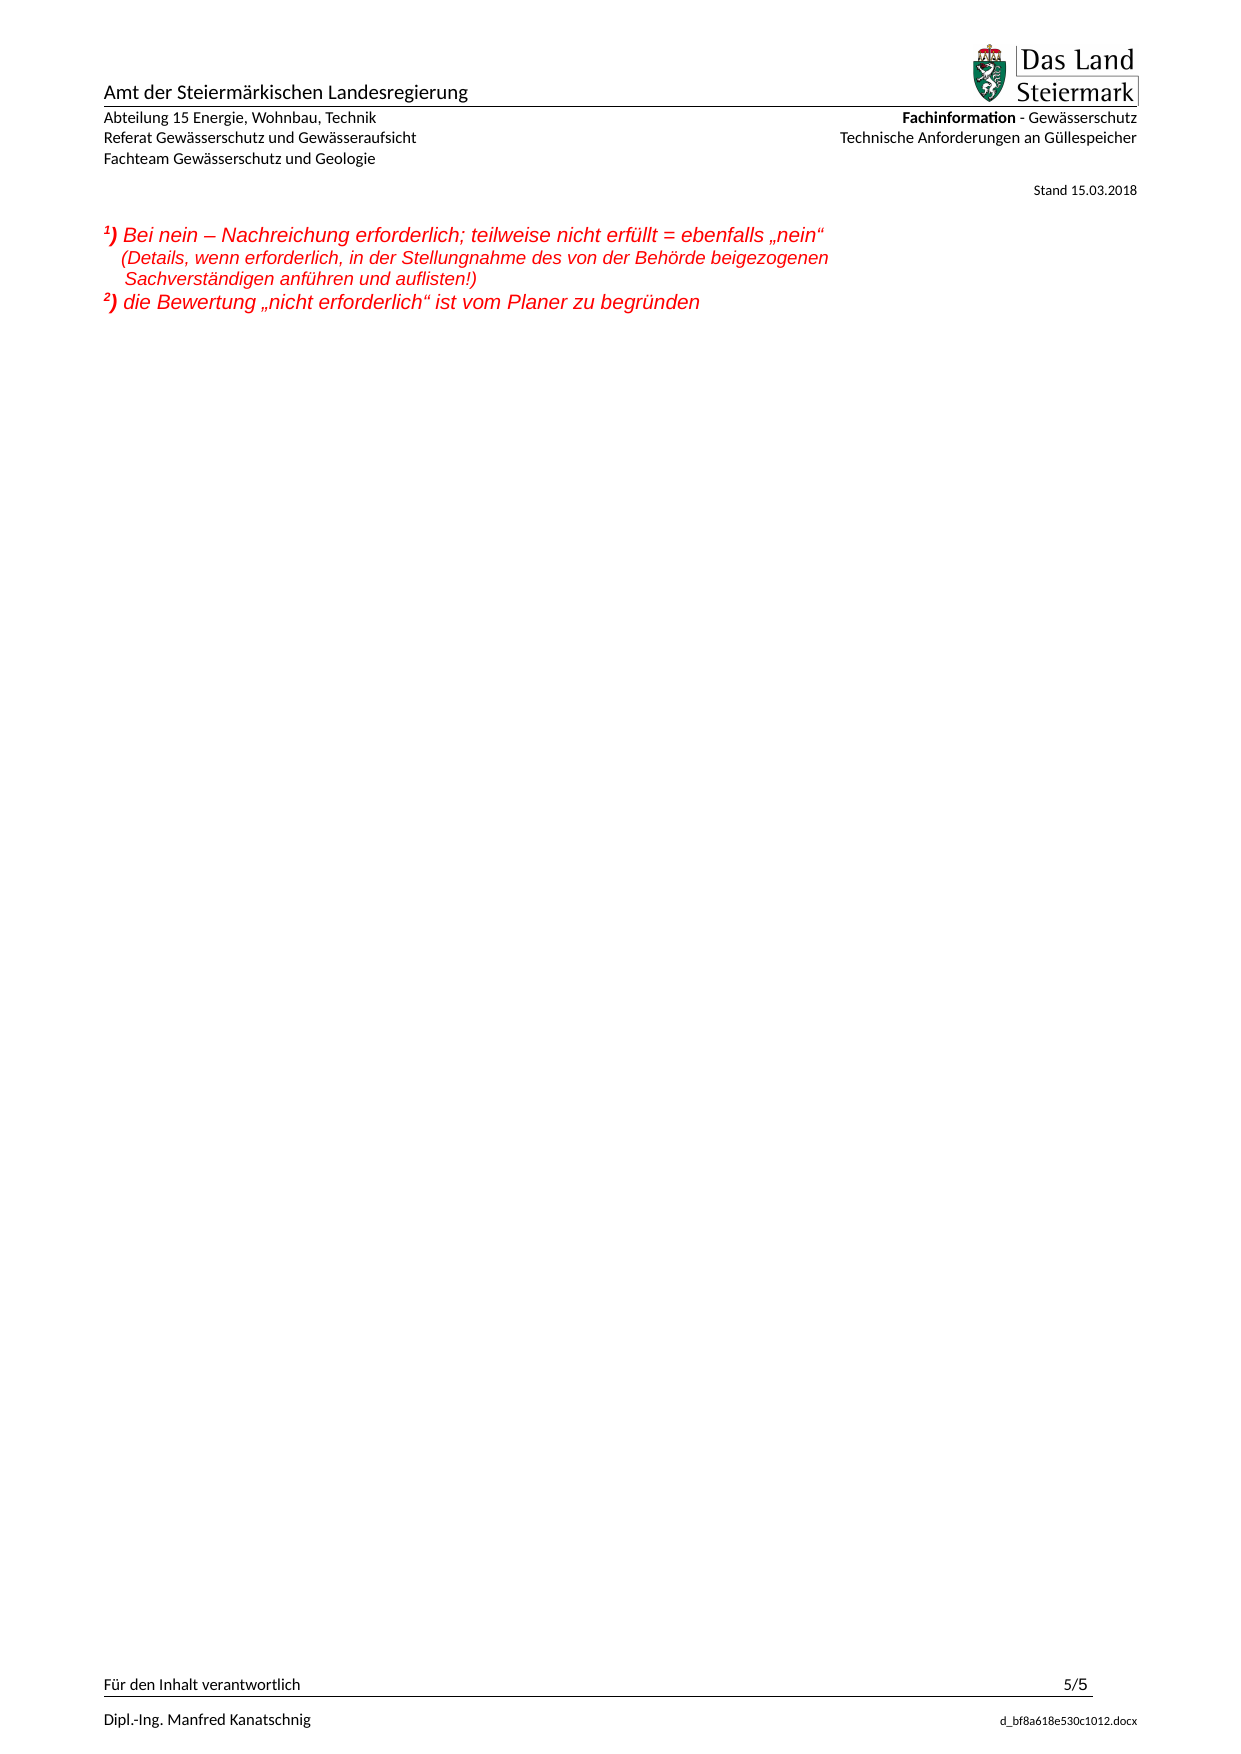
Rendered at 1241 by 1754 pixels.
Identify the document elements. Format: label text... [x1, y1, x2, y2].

text 2) die Bewertung „nicht erforderlich“ ist vom Planer zu begründen [103, 290, 1093, 314]
text Sachverständigen anführen und auflisten!) [103, 268, 1093, 290]
text 1) Bei nein – Nachreichung erforderlich; teilweise nicht erfüllt = ebenfalls „nein“ [103, 223, 1093, 247]
text (Details, wenn erforderlich, in der Stellungnahme des von der Behörde beigezogenen [103, 247, 1093, 268]
picture [973, 44, 1139, 106]
